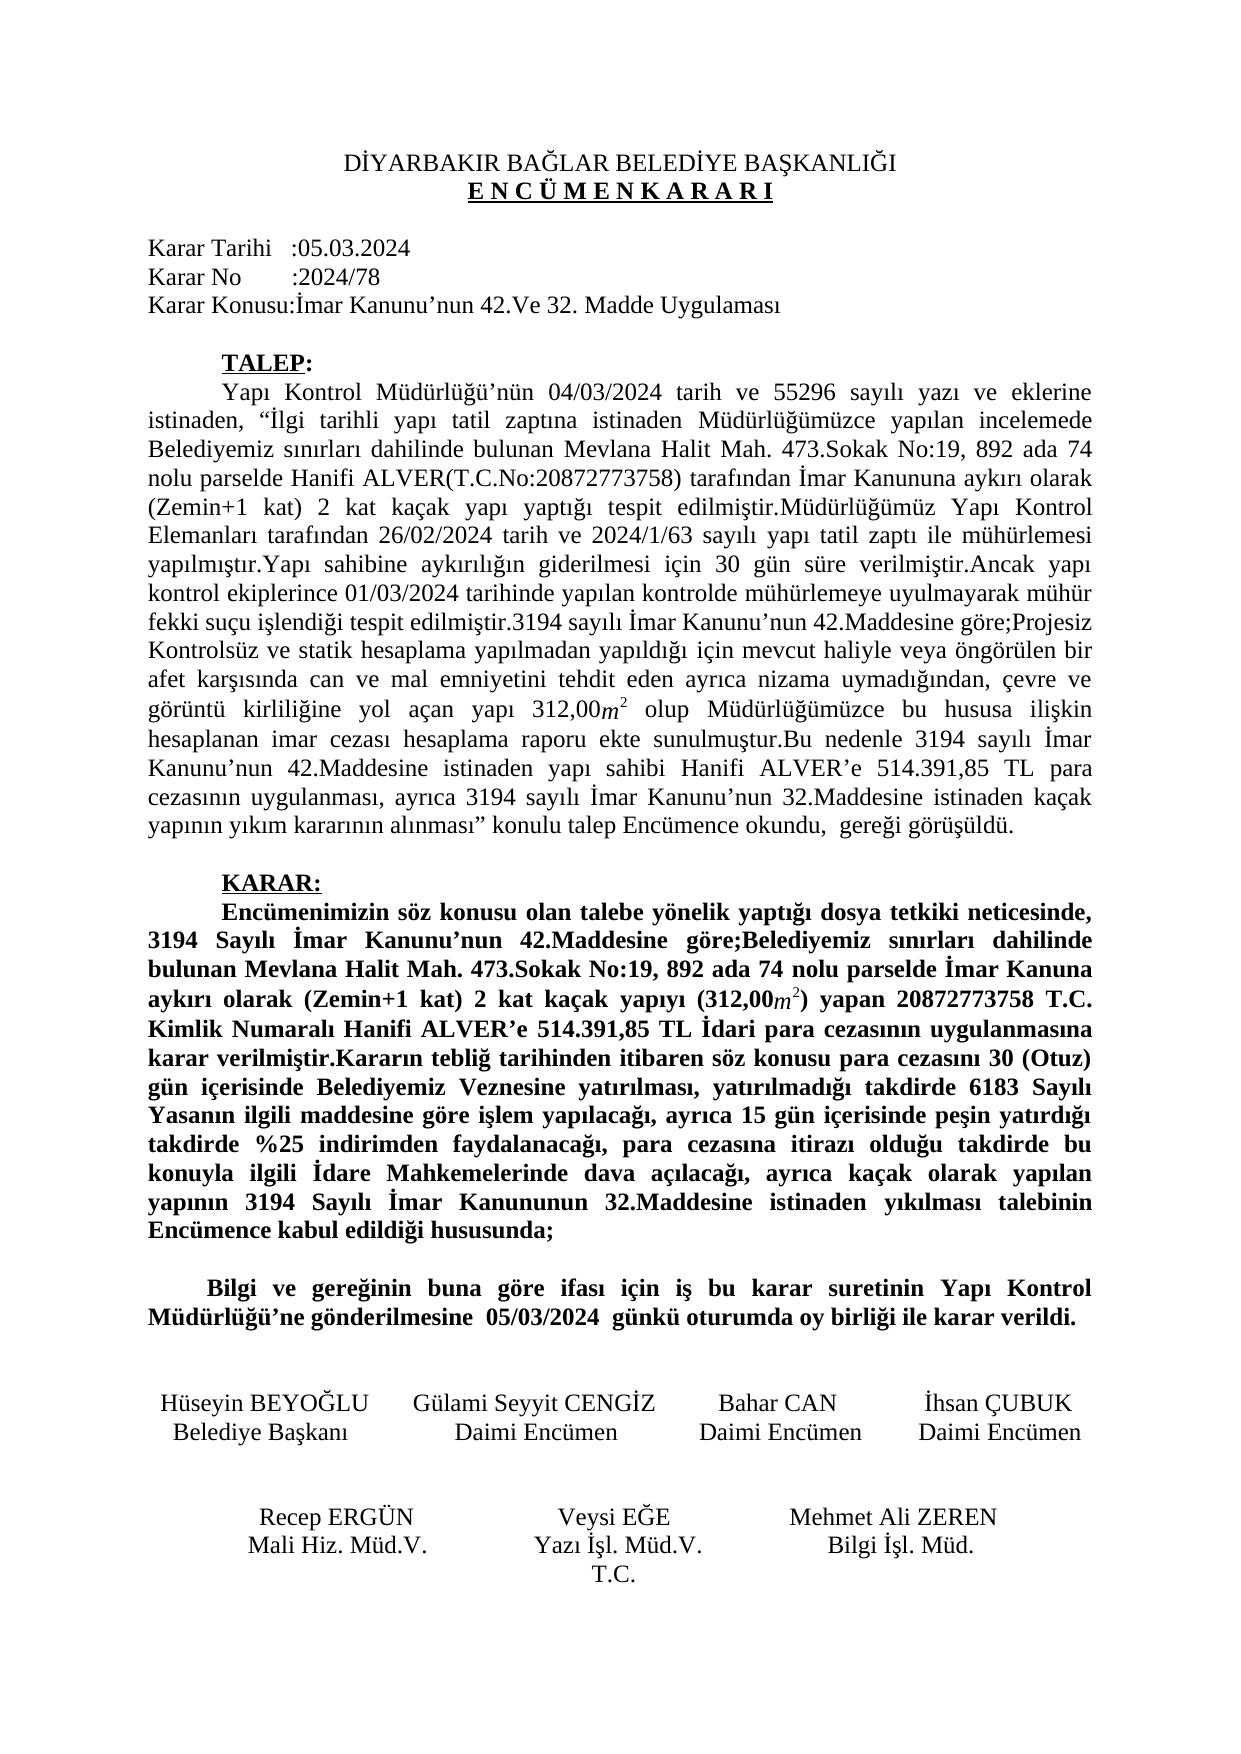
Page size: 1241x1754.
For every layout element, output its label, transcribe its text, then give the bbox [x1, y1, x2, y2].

text KARAR: [148, 868, 1093, 897]
text Encümenimizin söz konusu olan talebe yönelik yaptığı dosya tetkiki neticesinde, 3194 Sayılı İmar Kanunu’nun 42.Maddesine göre;Belediyemiz sınırları dahilinde bulunan Mevlana Halit Mah. 473.Sokak No:19, 892 ada 74 nolu parselde İmar Kanuna aykırı olarak (Zemin+1 kat) 2 kat kaçak yapıyı (312,00) yapan 20872773758 T.C. Kimlik Numaralı Hanifi ALVER’e 514.391,85 TL İdari para cezasının uygulanmasına karar verilmiştir.Kararın tebliğ tarihinden itibaren söz konusu para cezasını 30 (Otuz) gün içerisinde Belediyemiz Veznesine yatırılması, yatırılmadığı takdirde 6183 Sayılı Yasanın ilgili maddesine göre işlem yapılacağı, ayrıca 15 gün içerisinde peşin yatırdığı takdirde %25 indirimden faydalanacağı, para cezasına itirazı olduğu takdirde bu konuyla ilgili İdare Mahkemelerinde dava açılacağı, ayrıca kaçak olarak yapılan yapının 3194 Sayılı İmar Kanununun 32.Maddesine istinaden yıkılması talebinin Encümence kabul edildiği hususunda; [148, 897, 1093, 1244]
text Karar Tarihi :05.03.2024 [148, 233, 1093, 262]
text Belediye Başkanı Daimi Encümen Daimi Encümen Daimi Encümen [148, 1417, 1093, 1446]
text Recep ERGÜN Veysi EĞE Mehmet Ali ZEREN Mali Hiz. Müd.V. Yazı İşl. Müd.V. Bilgi İşl. Müd. [148, 1502, 1093, 1559]
text TALEP: [148, 348, 1090, 377]
text DİYARBAKIR BAĞLAR BELEDİYE BAŞKANLIĞI [148, 148, 1093, 176]
text Hüseyin BEYOĞLU Gülami Seyyit CENGİZ Bahar CAN İhsan ÇUBUK [148, 1388, 1093, 1417]
text Karar Konusu:İmar Kanunu’nun 42.Ve 32. Madde Uygulaması [148, 291, 1093, 319]
text Bilgi ve gereğinin buna göre ifası için iş bu karar suretinin Yapı Kontrol Müdürlüğü’ne gönderilmesine 05/03/2024 günkü oturumda oy birliği ile karar verildi. [148, 1273, 1093, 1331]
text E N C Ü M E N K A R A R I [148, 176, 1093, 205]
text T.C. [443, 1559, 1093, 1588]
text Yapı Kontrol Müdürlüğü’nün 04/03/2024 tarih ve 55296 sayılı yazı ve eklerine istinaden, “İlgi tarihli yapı tatil zaptına istinaden Müdürlüğümüzce yapılan incelemede Belediyemiz sınırları dahilinde bulunan Mevlana Halit Mah. 473.Sokak No:19, 892 ada 74 nolu parselde Hanifi ALVER(T.C.No:20872773758) tarafından İmar Kanununa aykırı olarak (Zemin+1 kat) 2 kat kaçak yapı yaptığı tespit edilmiştir.Müdürlüğümüz Yapı Kontrol Elemanları tarafından 26/02/2024 tarih ve 2024/1/63 sayılı yapı tatil zaptı ile mühürlemesi yapılmıştır.Yapı sahibine aykırılığın giderilmesi için 30 gün süre verilmiştir.Ancak yapı kontrol ekiplerince 01/03/2024 tarihinde yapılan kontrolde mühürlemeye uyulmayarak mühür fekki suçu işlendiği tespit edilmiştir.3194 sayılı İmar Kanunu’nun 42.Maddesine göre;Projesiz Kontrolsüz ve statik hesaplama yapılmadan yapıldığı için mevcut haliyle veya öngörülen bir afet karşısında can ve mal emniyetini tehdit eden ayrıca nizama uymadığından, çevre ve görüntü kirliliğine yol açan yapı 312,00 olup Müdürlüğümüzce bu hususa ilişkin hesaplanan imar cezası hesaplama raporu ekte sunulmuştur.Bu nedenle 3194 sayılı İmar Kanunu’nun 42.Maddesine istinaden yapı sahibi Hanifi ALVER’e 514.391,85 TL para cezasının uygulanması, ayrıca 3194 sayılı İmar Kanunu’nun 32.Maddesine istinaden kaçak yapının yıkım kararının alınması” konulu talep Encümence okundu, gereği görüşüldü. [148, 377, 1093, 839]
text Karar No :2024/78 [148, 262, 1093, 291]
